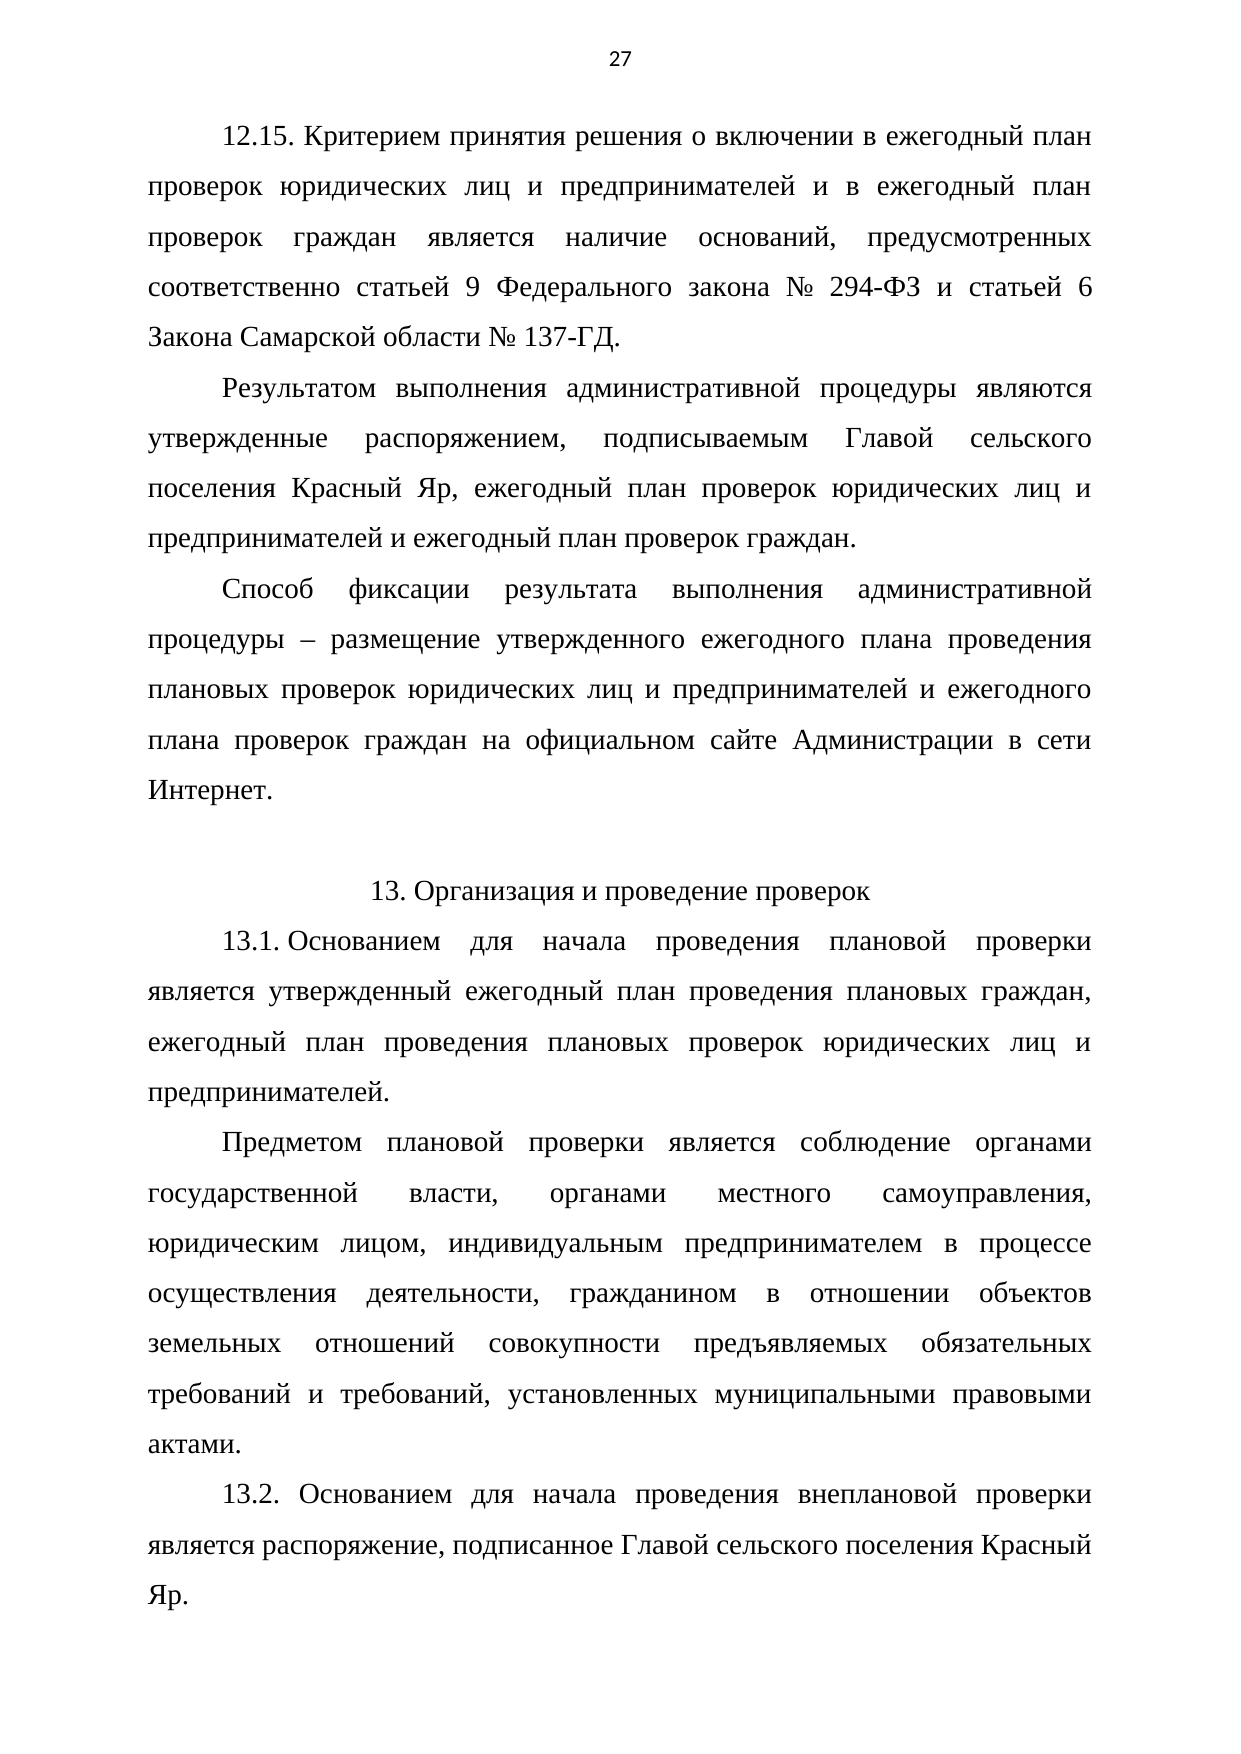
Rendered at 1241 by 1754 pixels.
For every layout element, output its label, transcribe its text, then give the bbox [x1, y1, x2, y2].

text Способ фиксации результата выполнения административной процедуры – размещение утвержденного ежегодного плана проведения плановых проверок юридических лиц и предпринимателей и ежегодного плана проверок граждан на официальном сайте Администрации в сети Интернет. [148, 571, 1092, 806]
text 13. Организация и проведение проверок [148, 873, 1092, 906]
text Предметом плановой проверки является соблюдение органами государственной власти, органами местного самоуправления, юридическим лицом, индивидуальным предпринимателем в процессе осуществления деятельности, гражданином в отношении объектов земельных отношений совокупности предъявляемых обязательных требований и требований, установленных муниципальными правовыми актами. [148, 1124, 1092, 1460]
text 13.2. Основанием для начала проведения внеплановой проверки является распоряжение, подписанное Главой сельского поселения Красный Яр. [148, 1477, 1092, 1611]
text 13.1. Основанием для начала проведения плановой проверки является утвержденный ежегодный план проведения плановых граждан, ежегодный план проведения плановых проверок юридических лиц и предпринимателей. [148, 923, 1092, 1108]
text 12.15. Критерием принятия решения о включении в ежегодный план проверок юридических лиц и предпринимателей и в ежегодный план проверок граждан является наличие оснований, предусмотренных соответственно статьей 9 Федерального закона № 294-ФЗ и статьей 6 Закона Самарской области № 137-ГД. [148, 118, 1092, 353]
text Результатом выполнения административной процедуры являются утвержденные распоряжением, подписываемым Главой сельского поселения Красный Яр, ежегодный план проверок юридических лиц и предпринимателей и ежегодный план проверок граждан. [148, 370, 1092, 554]
